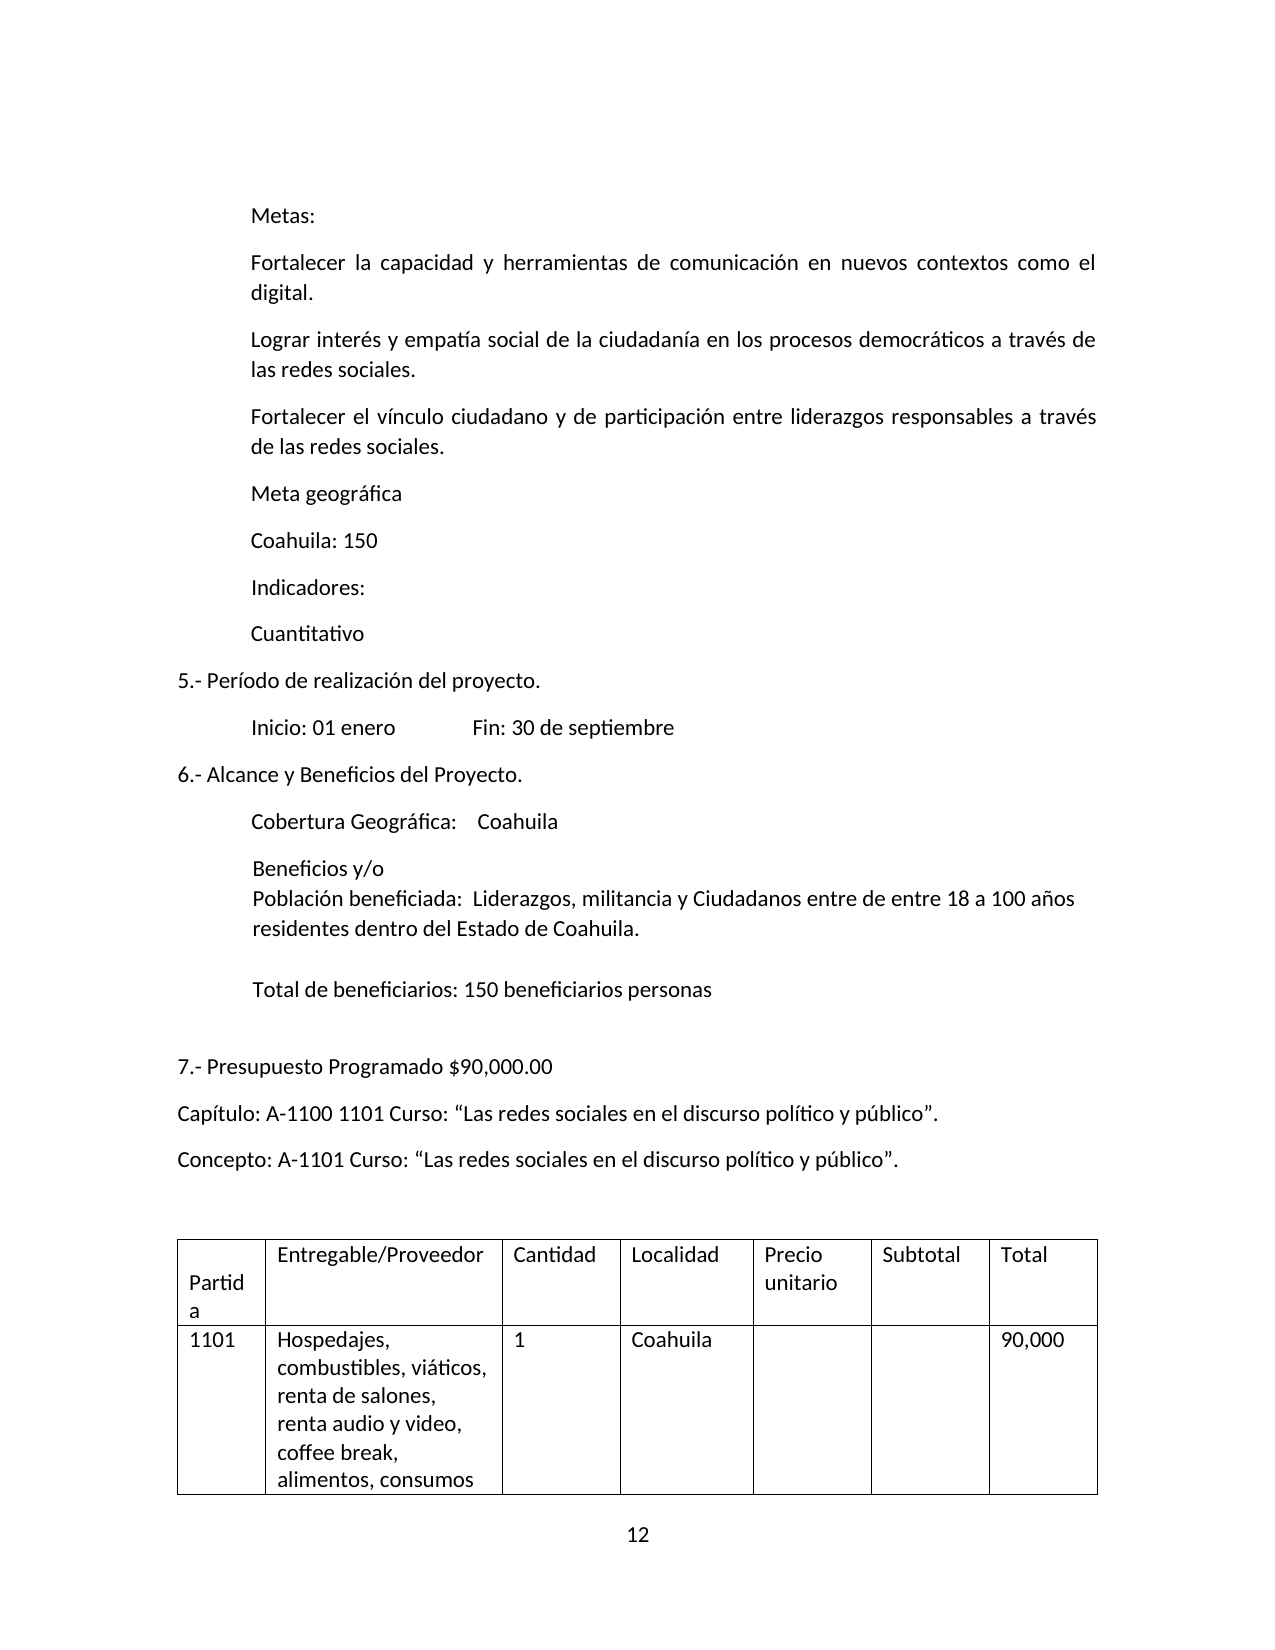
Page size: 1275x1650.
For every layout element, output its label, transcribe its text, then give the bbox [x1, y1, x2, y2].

table_cell 1101 [178, 1326, 265, 1494]
table_cell 1 [503, 1326, 620, 1494]
text Coahuila: 150 [251, 526, 1098, 554]
table_header Localidad [621, 1240, 753, 1324]
text Meta geográfica [251, 479, 1098, 507]
text Metas: [251, 201, 1098, 229]
text Concepto: A-1101 Curso: “Las redes sociales en el discurso político y público”. [177, 1146, 1098, 1174]
text Fortalecer la capacidad y herramientas de comunicación en nuevos contextos como el digital. [251, 248, 1098, 306]
list Total de beneficiarios: 150 beneficiarios personas [252, 975, 1098, 1003]
table_header Precio unitario [754, 1240, 871, 1324]
text 5.- Período de realización del proyecto. [177, 666, 1098, 694]
text Fortalecer el vínculo ciudadano y de participación entre liderazgos responsables a través de las redes sociales. [251, 402, 1098, 460]
text Cobertura Geográfica: Coahuila [177, 807, 1098, 835]
table_header Subtotal [872, 1240, 989, 1324]
text Inicio: 01 enero Fin: 30 de septiembre [177, 713, 1098, 741]
list Población beneficiada: Liderazgos, militancia y Ciudadanos entre de entre 18 a 100 años residentes dentro del Estado de Coahuila. [252, 884, 1098, 942]
table_cell [754, 1326, 871, 1494]
text Indicadores: [251, 573, 1098, 601]
table_cell 90,000 [990, 1326, 1097, 1494]
table_cell Coahuila [621, 1326, 753, 1494]
table_header Cantidad [503, 1240, 620, 1324]
text Capítulo: A-1100 1101 Curso: “Las redes sociales en el discurso político y público”. [177, 1099, 1098, 1127]
table_header Entregable/Proveedor [266, 1240, 502, 1324]
text 6.- Alcance y Beneficios del Proyecto. [177, 760, 1098, 788]
text Lograr interés y empatía social de la ciudadanía en los procesos democráticos a través de las redes sociales. [251, 325, 1098, 383]
text 7.- Presupuesto Programado $90,000.00 [177, 1052, 1098, 1080]
table_header Partida [178, 1240, 265, 1324]
table_header Total [990, 1240, 1097, 1324]
table_cell [872, 1326, 989, 1494]
list Beneficios y/o [252, 854, 1098, 882]
text Cuantitativo [251, 619, 1098, 648]
